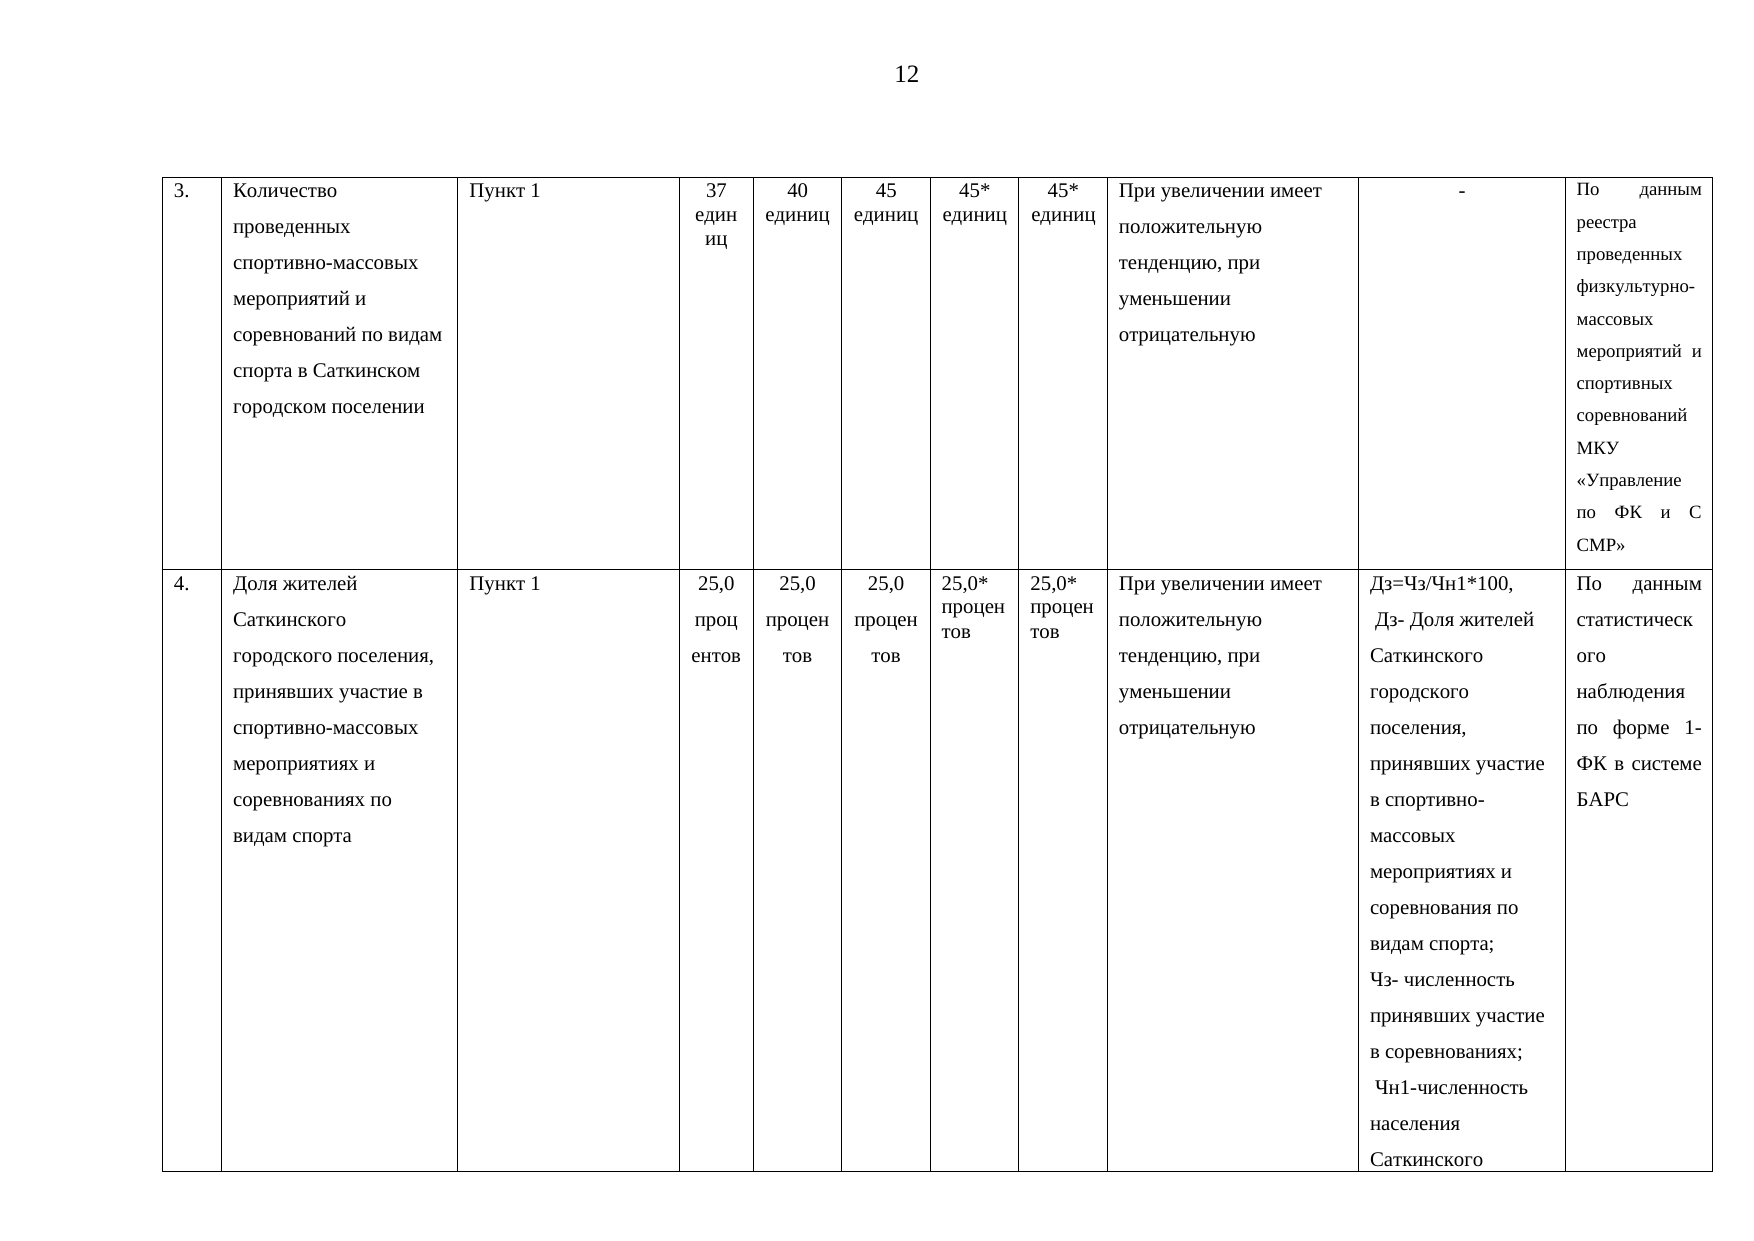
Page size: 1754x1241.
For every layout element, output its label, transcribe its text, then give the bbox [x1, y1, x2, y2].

table_cell 4. [163, 570, 221, 1171]
table_cell 45 единиц [842, 178, 930, 569]
table_cell 25,0 процентов [754, 570, 841, 1171]
table_cell 45* единиц [1019, 178, 1107, 569]
table_cell По данным реестра проведенных физкультурно-массовых мероприятий и спортивных соревнований МКУ «Управление по ФК и С СМР» [1566, 178, 1712, 569]
table_cell Пункт 1 [458, 570, 679, 1171]
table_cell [1108, 570, 1358, 1171]
table_cell - [1359, 178, 1565, 569]
table_cell Количество проведенных спортивно-массовых мероприятий и соревнований по видам спорта в Саткинском городском поселении [222, 178, 457, 569]
table_cell 25,0 процентов [842, 570, 930, 1171]
table_cell 40 единиц [754, 178, 841, 569]
table_cell 37 единиц [680, 178, 753, 569]
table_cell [1359, 570, 1565, 1171]
table_cell Пункт 1 [458, 178, 679, 569]
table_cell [222, 570, 457, 1171]
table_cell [1566, 570, 1712, 1171]
table_cell 25,0 процентов [680, 570, 753, 1171]
table_cell 25,0* процентов [931, 570, 1018, 1171]
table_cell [1108, 178, 1358, 569]
table_cell 3. [163, 178, 221, 569]
table_cell 25,0* процентов [1019, 570, 1107, 1171]
table_cell 45* единиц [931, 178, 1018, 569]
